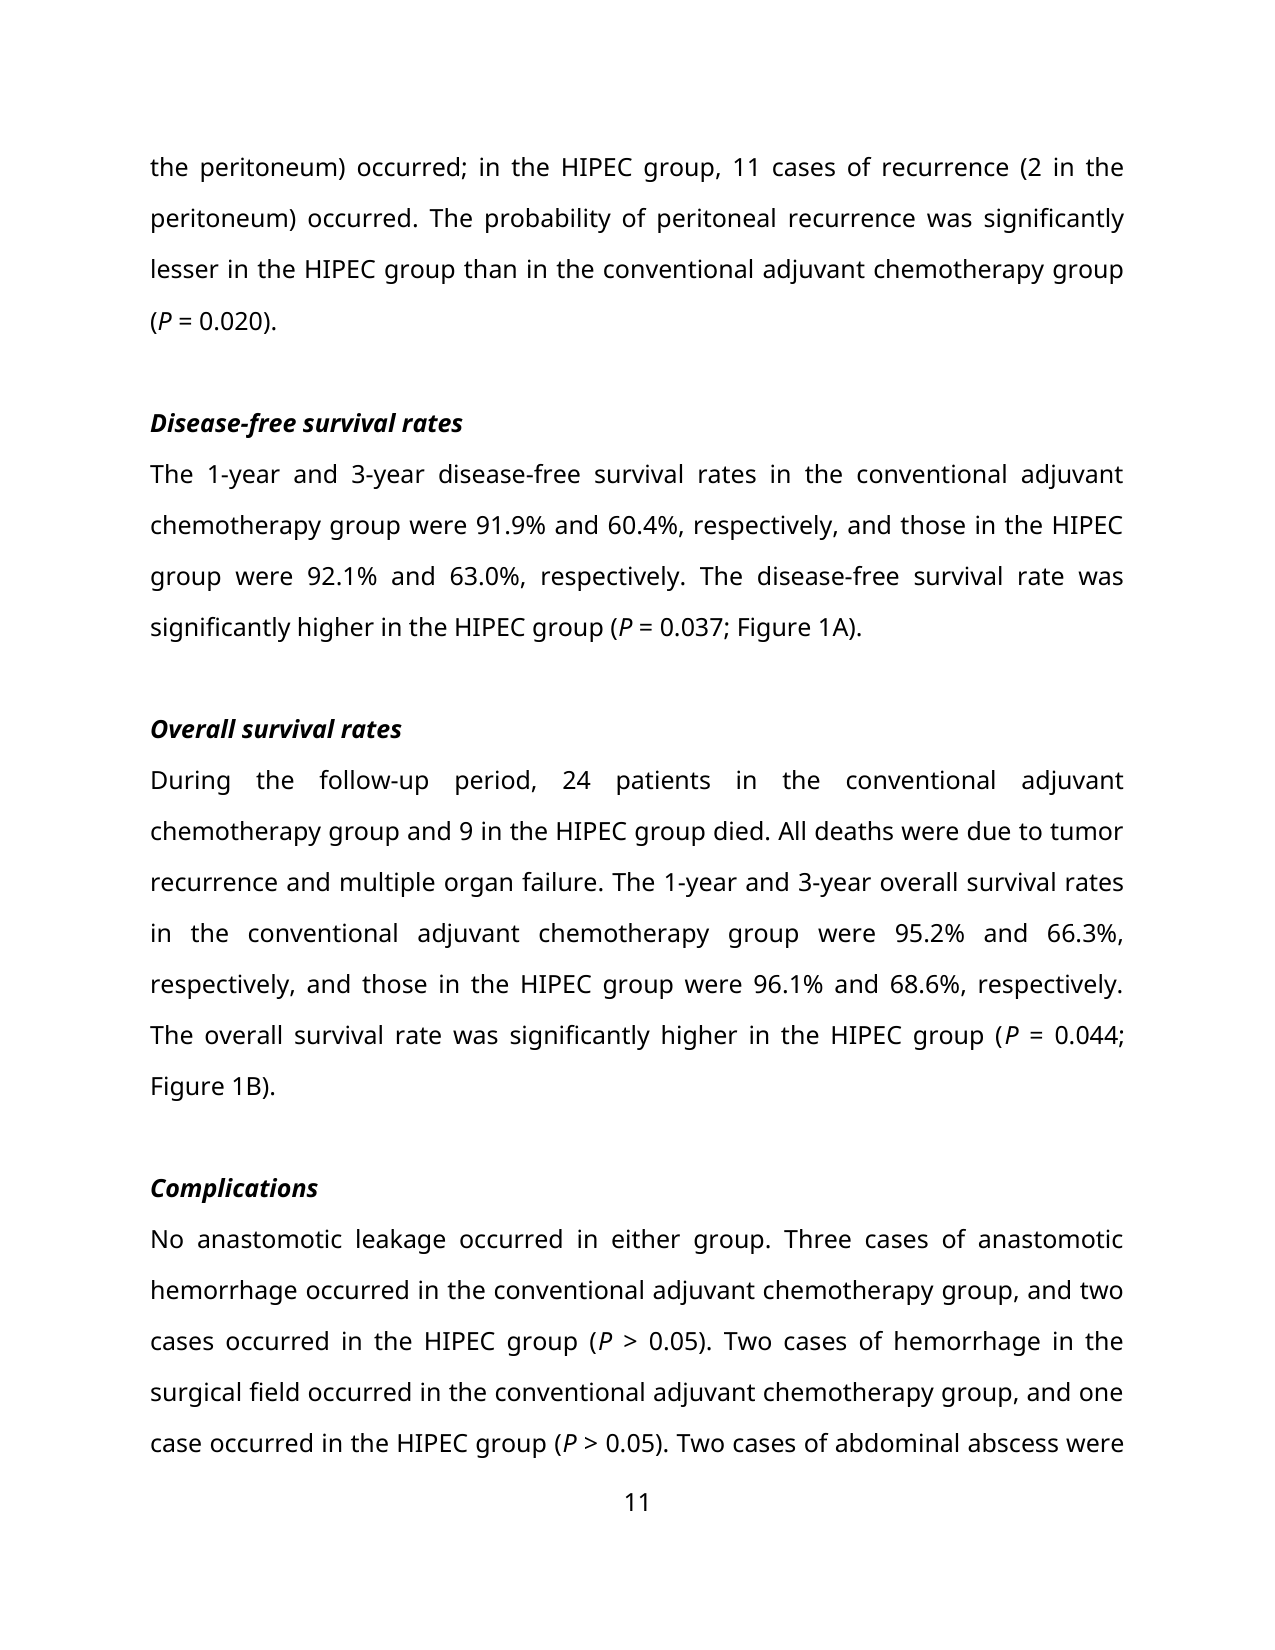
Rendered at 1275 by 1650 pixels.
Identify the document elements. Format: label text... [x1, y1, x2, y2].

text During the follow-up period, 24 patients in the conventional adjuvant chemotherapy group and 9 in the HIPEC group died. All deaths were due to tumor recurrence and multiple organ failure. The 1-year and 3-year overall survival rates in the conventional adjuvant chemotherapy group were 95.2% and 66.3%, respectively, and those in the HIPEC group were 96.1% and 68.6%, respectively. The overall survival rate was significantly higher in the HIPEC group (P = 0.044; Figure 1B). [150, 762, 1125, 1103]
text Complications [150, 1171, 1125, 1205]
text Overall survival rates [150, 711, 1125, 746]
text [150, 150, 1125, 337]
text The 1-year and 3-year disease-free survival rates in the conventional adjuvant chemotherapy group were 91.9% and 60.4%, respectively, and those in the HIPEC group were 92.1% and 63.0%, respectively. The disease-free survival rate was significantly higher in the HIPEC group (P = 0.037; Figure 1A). [150, 456, 1125, 643]
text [150, 1222, 1125, 1460]
text Disease-free survival rates [150, 405, 1125, 439]
